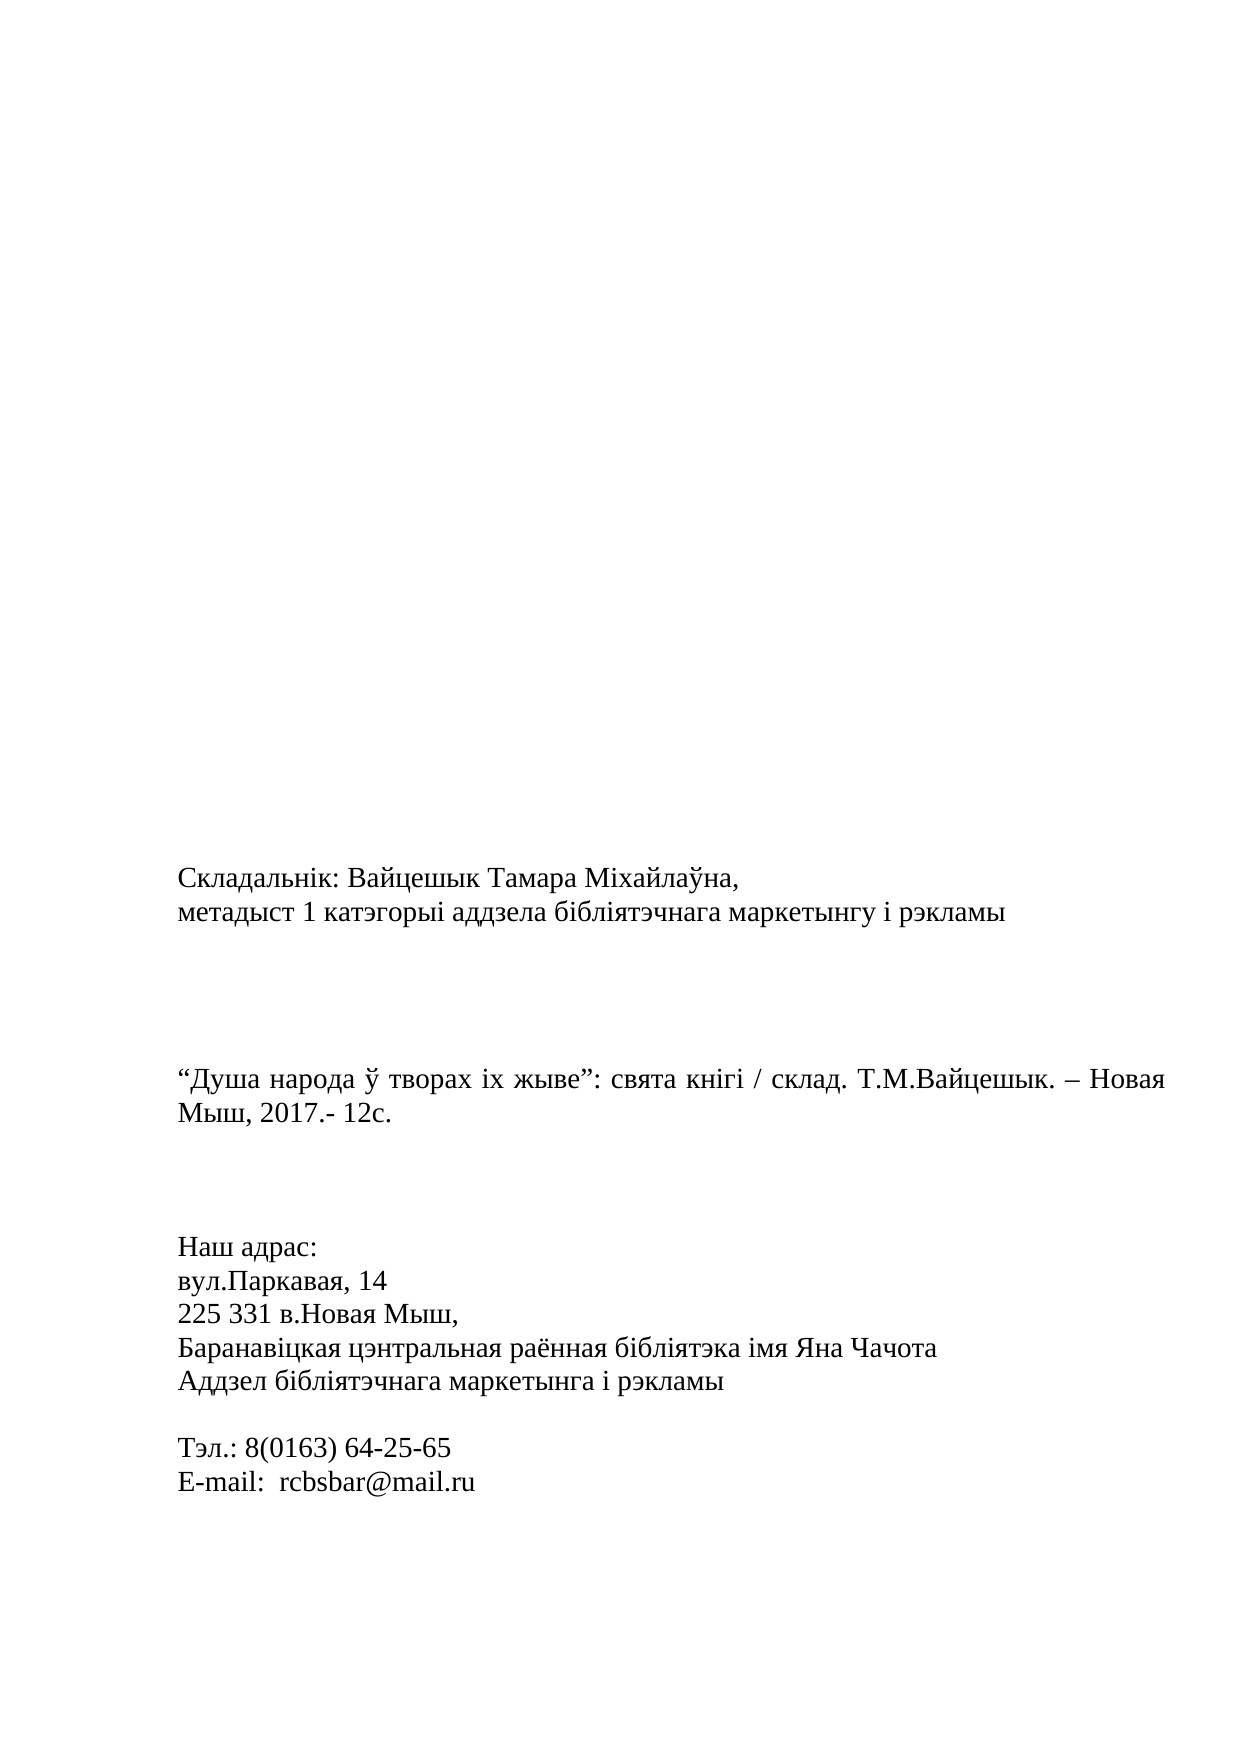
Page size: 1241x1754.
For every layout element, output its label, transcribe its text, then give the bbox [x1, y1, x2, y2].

text Баранавіцкая цэнтральная раённая бібліятэка імя Яна Чачота [177, 1330, 1166, 1363]
text Тэл.: 8(0163) 64-25-65 [177, 1430, 1166, 1464]
text Складальнік: Вайцешык Тамара Міхайлаўна, [177, 860, 1166, 894]
text “Душа народа ў творах іх жыве”: свята кнігі / склад. Т.М.Вайцешык. – Новая Мыш, 2017.- 12с. [177, 1061, 1166, 1128]
text Наш адрас: [177, 1229, 1166, 1263]
text метадыст 1 катэгорыі аддзела бібліятэчнага маркетынгу і рэкламы [177, 894, 1166, 927]
text 225 331 в.Новая Мыш, [177, 1296, 1166, 1330]
text E-mail: rcbsbar@mail.ru [177, 1464, 1166, 1497]
text вул.Паркавая, 14 [177, 1263, 1166, 1296]
text Аддзел бібліятэчнага маркетынга і рэкламы [177, 1363, 1166, 1397]
